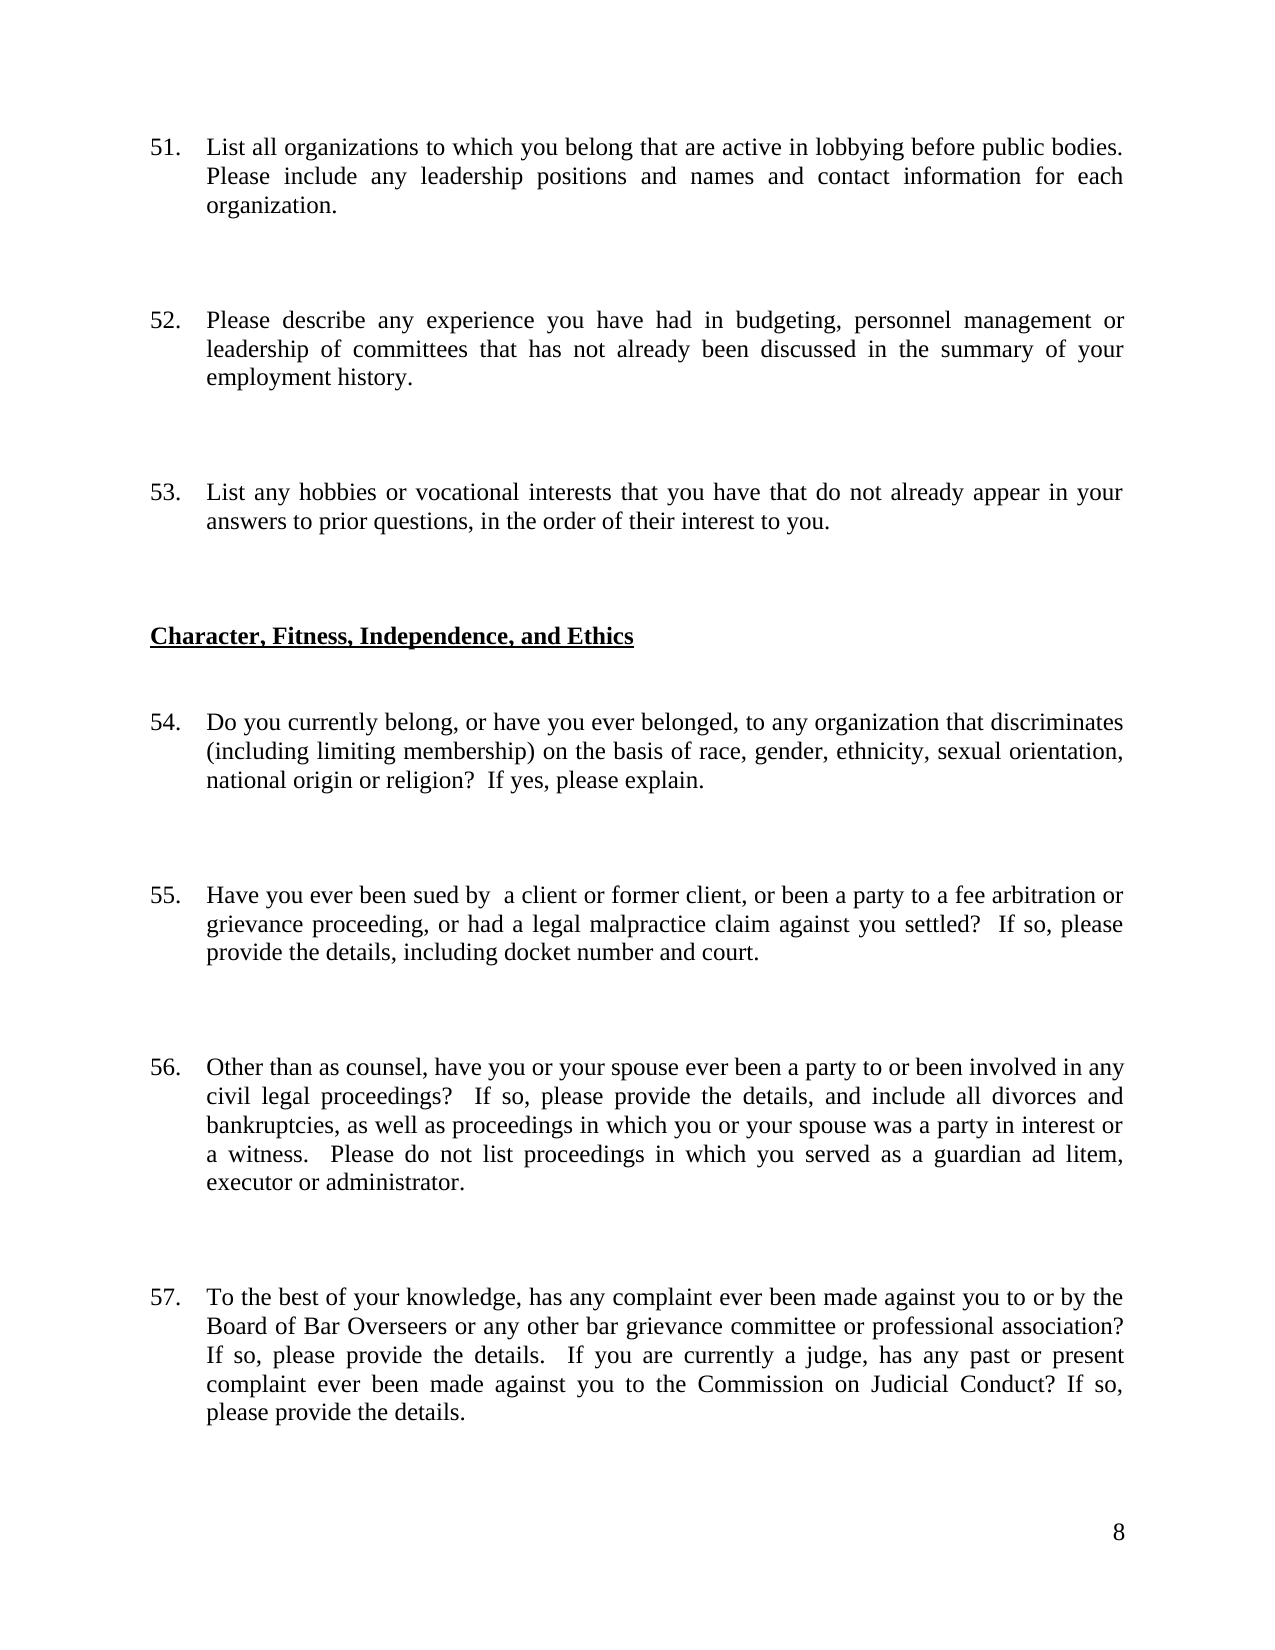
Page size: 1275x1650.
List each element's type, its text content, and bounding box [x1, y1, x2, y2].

list List any hobbies or vocational interests that you have that do not already appear in your answers to prior questions, in the order of their interest to you. [150, 477, 1125, 535]
text Character, Fitness, Independence, and Ethics [150, 621, 1125, 650]
list List all organizations to which you belong that are active in lobbying before public bodies. Please include any leadership positions and names and contact information for each organization. [150, 132, 1125, 219]
list Please describe any experience you have had in budgeting, personnel management or leadership of committees that has not already been discussed in the summary of your employment history. [150, 305, 1125, 391]
list Other than as counsel, have you or your spouse ever been a party to or been involved in any civil legal proceedings? If so, please provide the details, and include all divorces and bankruptcies, as well as proceedings in which you or your spouse was a party in interest or a witness. Please do not list proceedings in which you served as a guardian ad litem, executor or administrator. [150, 1052, 1125, 1196]
list Do you currently belong, or have you ever belonged, to any organization that discriminates (including limiting membership) on the basis of race, gender, ethnicity, sexual orientation, national origin or religion? If yes, please explain. [150, 707, 1125, 794]
list Have you ever been sued by a client or former client, or been a party to a fee arbitration or grievance proceeding, or had a legal malpractice claim against you settled? If so, please provide the details, including docket number and court. [150, 880, 1125, 966]
list To the best of your knowledge, has any complaint ever been made against you to or by the Board of Bar Overseers or any other bar grievance committee or professional association? If so, please provide the details. If you are currently a judge, has any past or present complaint ever been made against you to the Commission on Judicial Conduct? If so, please provide the details. [150, 1282, 1125, 1426]
